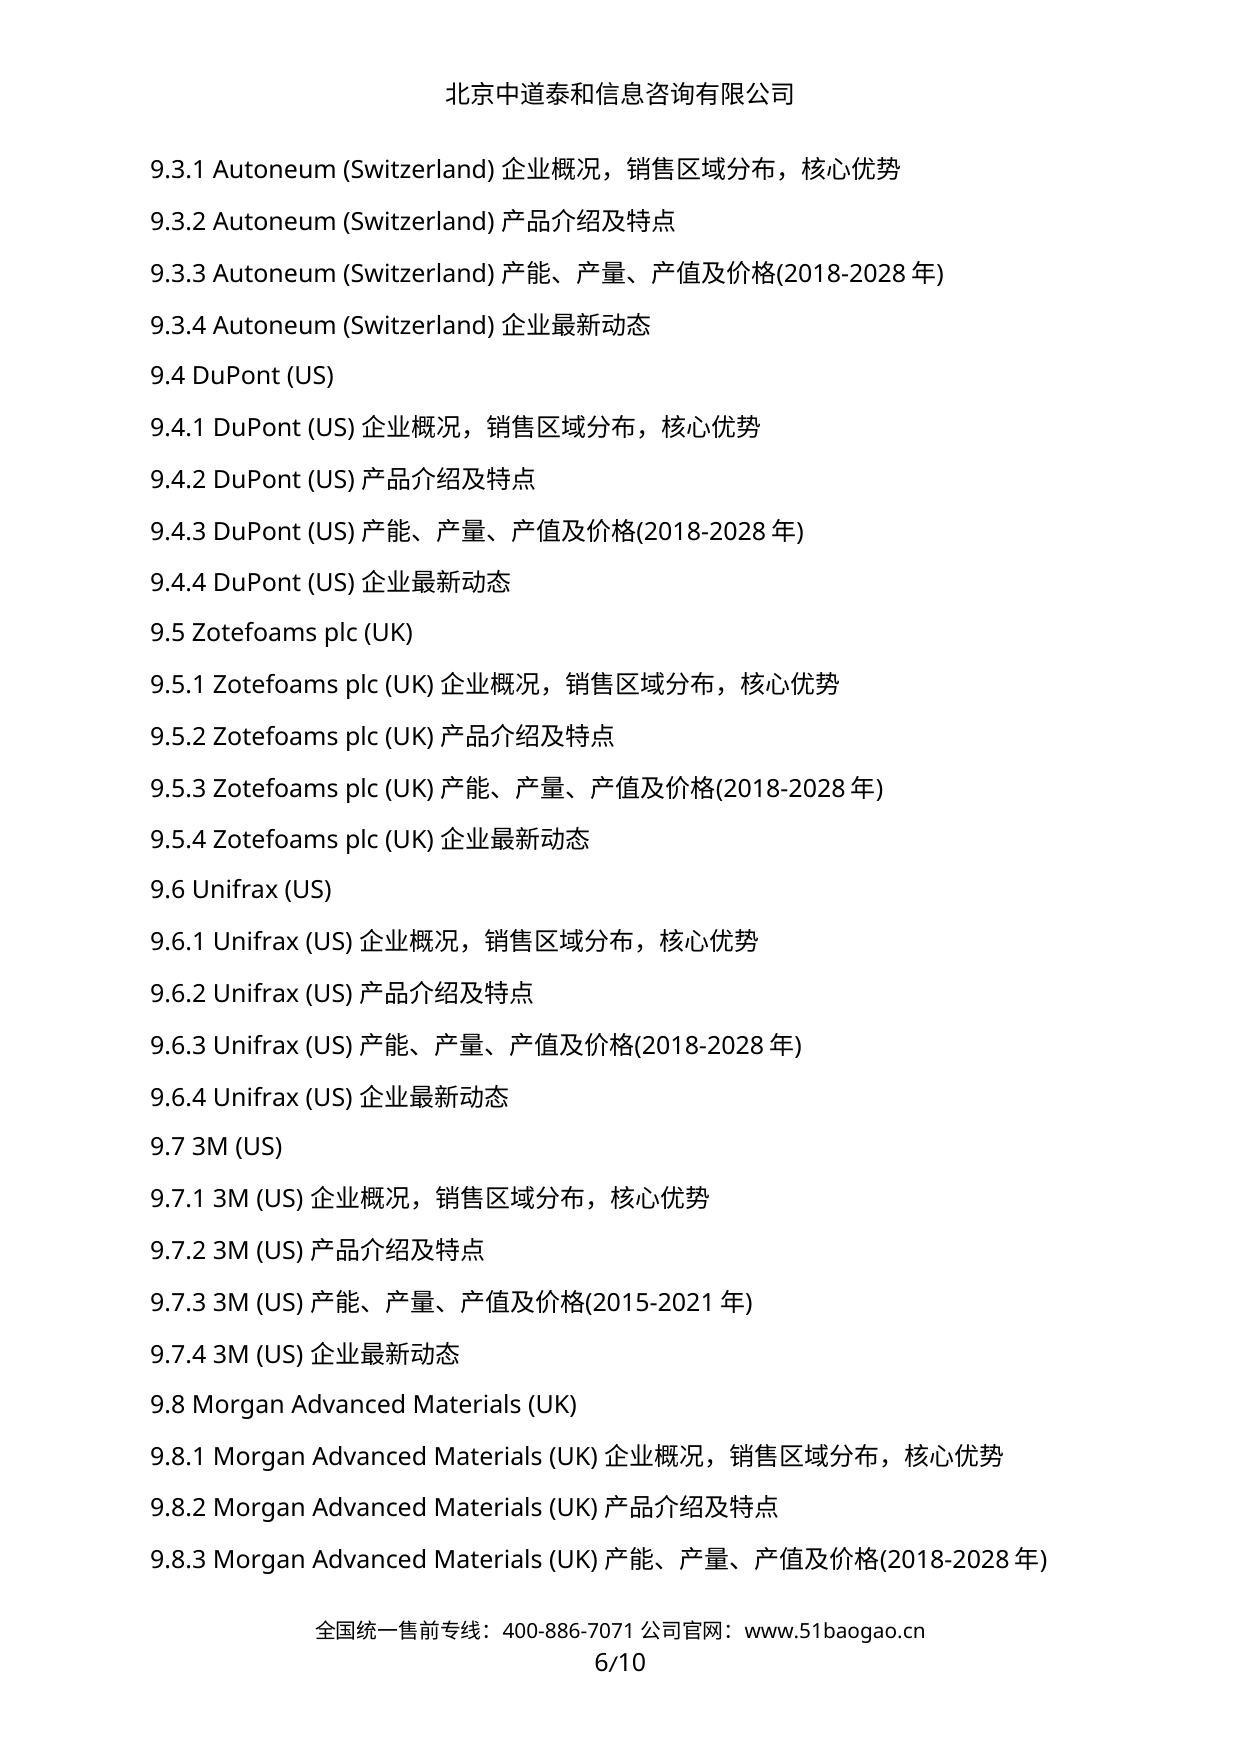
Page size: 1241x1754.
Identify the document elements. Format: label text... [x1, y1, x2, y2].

text 9.7.2 3M (US) 产品介绍及特点 [150, 1231, 1090, 1267]
text 9.3.1 Autoneum (Switzerland) 企业概况，销售区域分布，核心优势 [150, 150, 1090, 186]
text 9.7 3M (US) [150, 1129, 1090, 1163]
text 9.8.2 Morgan Advanced Materials (UK) 产品介绍及特点 [150, 1488, 1090, 1524]
text 9.6 Unifrax (US) [150, 872, 1090, 906]
text 9.7.3 3M (US) 产能、产量、产值及价格(2015-2021年) [150, 1282, 1090, 1319]
text 9.5.3 Zotefoams plc (UK) 产能、产量、产值及价格(2018-2028年) [150, 768, 1090, 804]
text 9.6.4 Unifrax (US) 企业最新动态 [150, 1077, 1090, 1113]
text 9.5.1 Zotefoams plc (UK) 企业概况，销售区域分布，核心优势 [150, 664, 1090, 701]
text 9.8 Morgan Advanced Materials (UK) [150, 1386, 1090, 1420]
text 9.8.1 Morgan Advanced Materials (UK) 企业概况，销售区域分布，核心优势 [150, 1436, 1090, 1472]
text 9.4 DuPont (US) [150, 357, 1090, 392]
text 9.3.2 Autoneum (Switzerland) 产品介绍及特点 [150, 202, 1090, 238]
text 9.4.1 DuPont (US) 企业概况，销售区域分布，核心优势 [150, 407, 1090, 443]
text 9.3.4 Autoneum (Switzerland) 企业最新动态 [150, 306, 1090, 342]
text 9.6.3 Unifrax (US) 产能、产量、产值及价格(2018-2028年) [150, 1025, 1090, 1062]
text 9.7.1 3M (US) 企业概况，销售区域分布，核心优势 [150, 1179, 1090, 1215]
text 9.6.2 Unifrax (US) 产品介绍及特点 [150, 973, 1090, 1010]
text 9.7.4 3M (US) 企业最新动态 [150, 1334, 1090, 1371]
text 9.6.1 Unifrax (US) 企业概况，销售区域分布，核心优势 [150, 922, 1090, 958]
text 9.5.2 Zotefoams plc (UK) 产品介绍及特点 [150, 716, 1090, 752]
text 9.5.4 Zotefoams plc (UK) 企业最新动态 [150, 820, 1090, 856]
text 9.4.3 DuPont (US) 产能、产量、产值及价格(2018-2028年) [150, 511, 1090, 547]
text 9.4.4 DuPont (US) 企业最新动态 [150, 563, 1090, 599]
text 9.4.2 DuPont (US) 产品介绍及特点 [150, 459, 1090, 495]
text 9.5 Zotefoams plc (UK) [150, 615, 1090, 649]
text 9.3.3 Autoneum (Switzerland) 产能、产量、产值及价格(2018-2028年) [150, 254, 1090, 290]
text 9.8.3 Morgan Advanced Materials (UK) 产能、产量、产值及价格(2018-2028年) [150, 1540, 1090, 1576]
